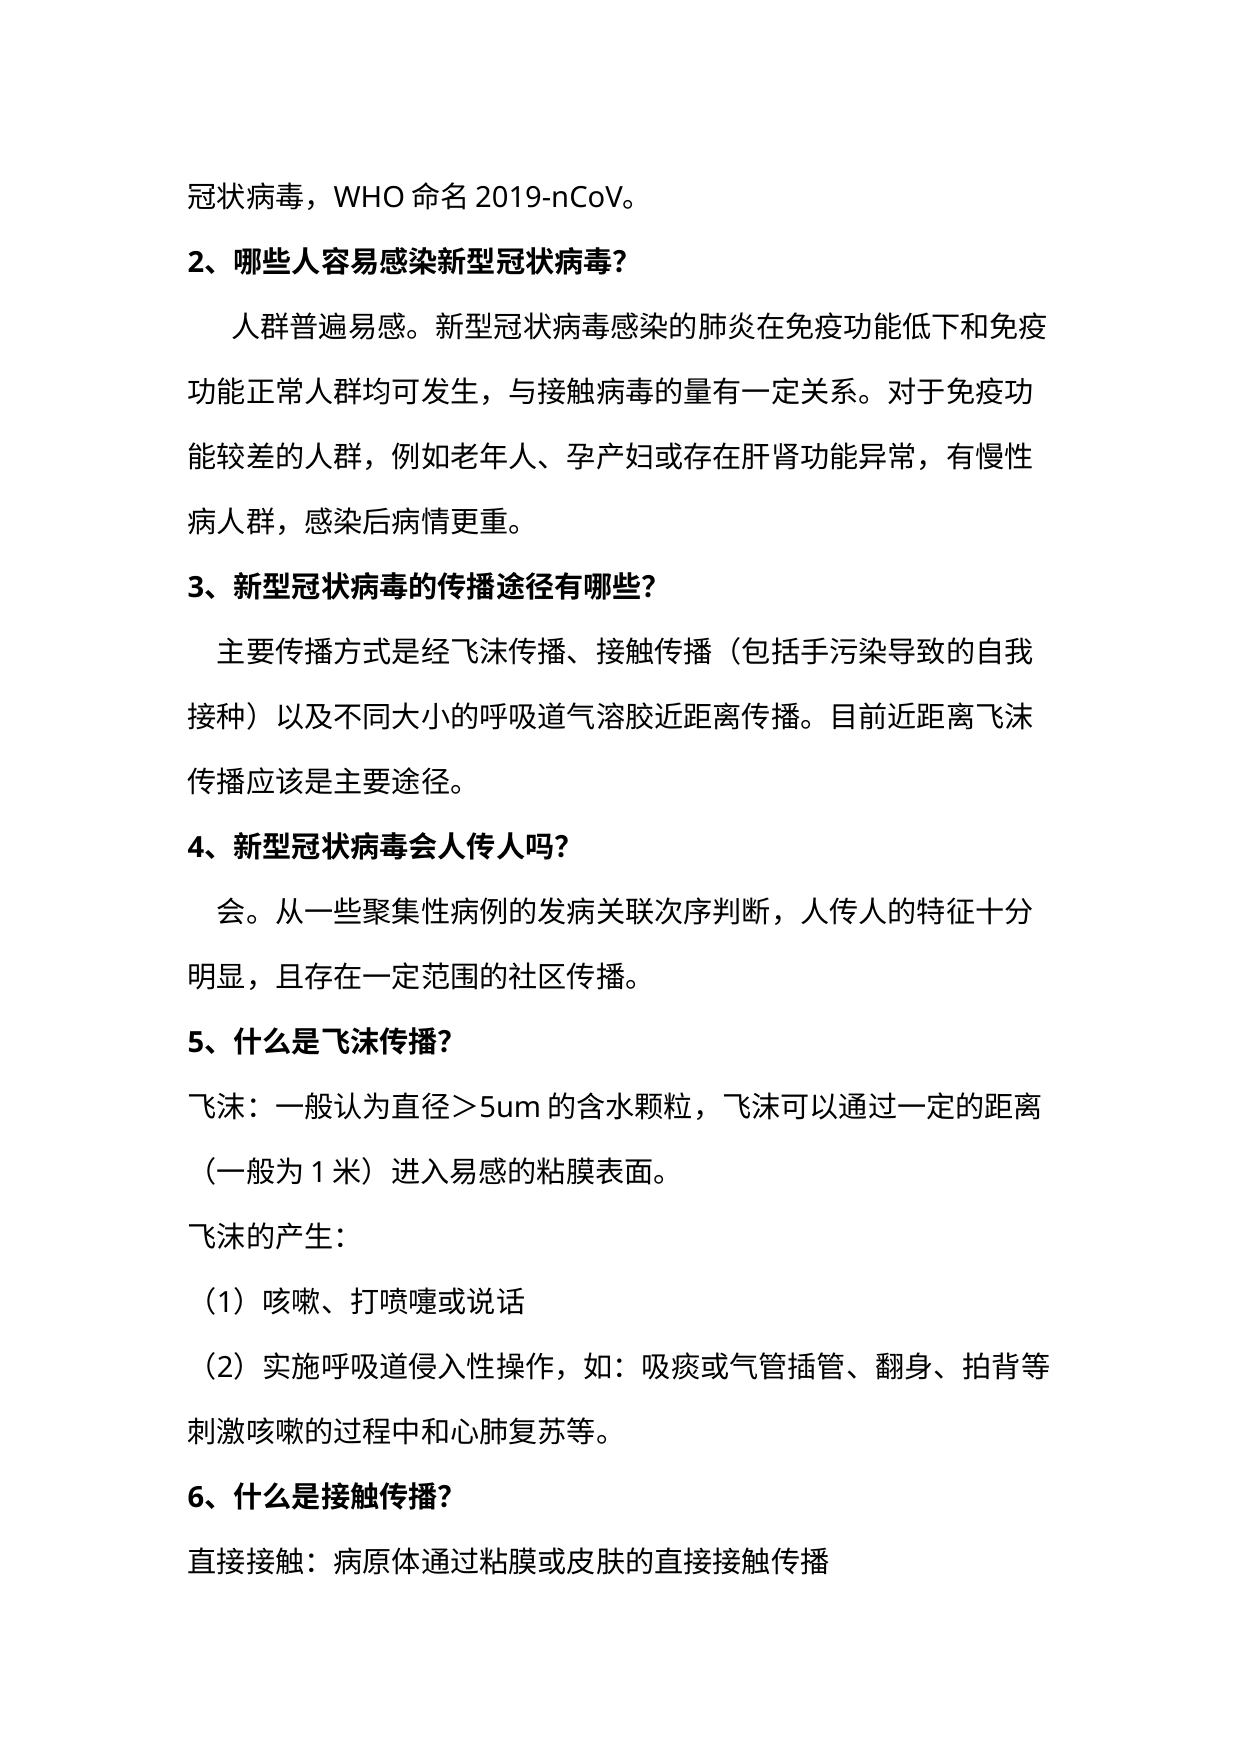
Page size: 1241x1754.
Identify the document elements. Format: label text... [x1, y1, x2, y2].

text 直接接触：病原体通过粘膜或皮肤的直接接触传播 [187, 1527, 1053, 1592]
text 主要传播方式是经飞沫传播、接触传播（包括手污染导致的自我接种）以及不同大小的呼吸道气溶胶近距离传播。目前近距离飞沫传播应该是主要途径。 [187, 617, 1053, 812]
text 飞沫的产生： [187, 1202, 1053, 1267]
text 飞沫：一般认为直径＞5um的含水颗粒，飞沫可以通过一定的距离（一般为1米）进入易感的粘膜表面。 [187, 1072, 1053, 1202]
text 会。从一些聚集性病例的发病关联次序判断，人传人的特征十分明显，且存在一定范围的社区传播。 [187, 877, 1053, 1007]
text 2、哪些人容易感染新型冠状病毒？ [187, 227, 1053, 292]
text 3、新型冠状病毒的传播途径有哪些？ [187, 552, 1053, 617]
text 人群普遍易感。新型冠状病毒感染的肺炎在免疫功能低下和免疫功能正常人群均可发生，与接触病毒的量有一定关系。对于免疫功能较差的人群，例如老年人、孕产妇或存在肝肾功能异常，有慢性病人群，感染后病情更重。 [187, 292, 1053, 552]
text 4、新型冠状病毒会人传人吗？ [187, 812, 1053, 877]
text （1）咳嗽、打喷嚏或说话 [187, 1267, 1053, 1332]
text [187, 162, 1053, 227]
text 5、什么是飞沫传播？ [187, 1007, 1053, 1072]
text （2）实施呼吸道侵入性操作，如：吸痰或气管插管、翻身、拍背等刺激咳嗽的过程中和心肺复苏等。 [187, 1332, 1053, 1462]
text 6、什么是接触传播？ [187, 1462, 1053, 1527]
